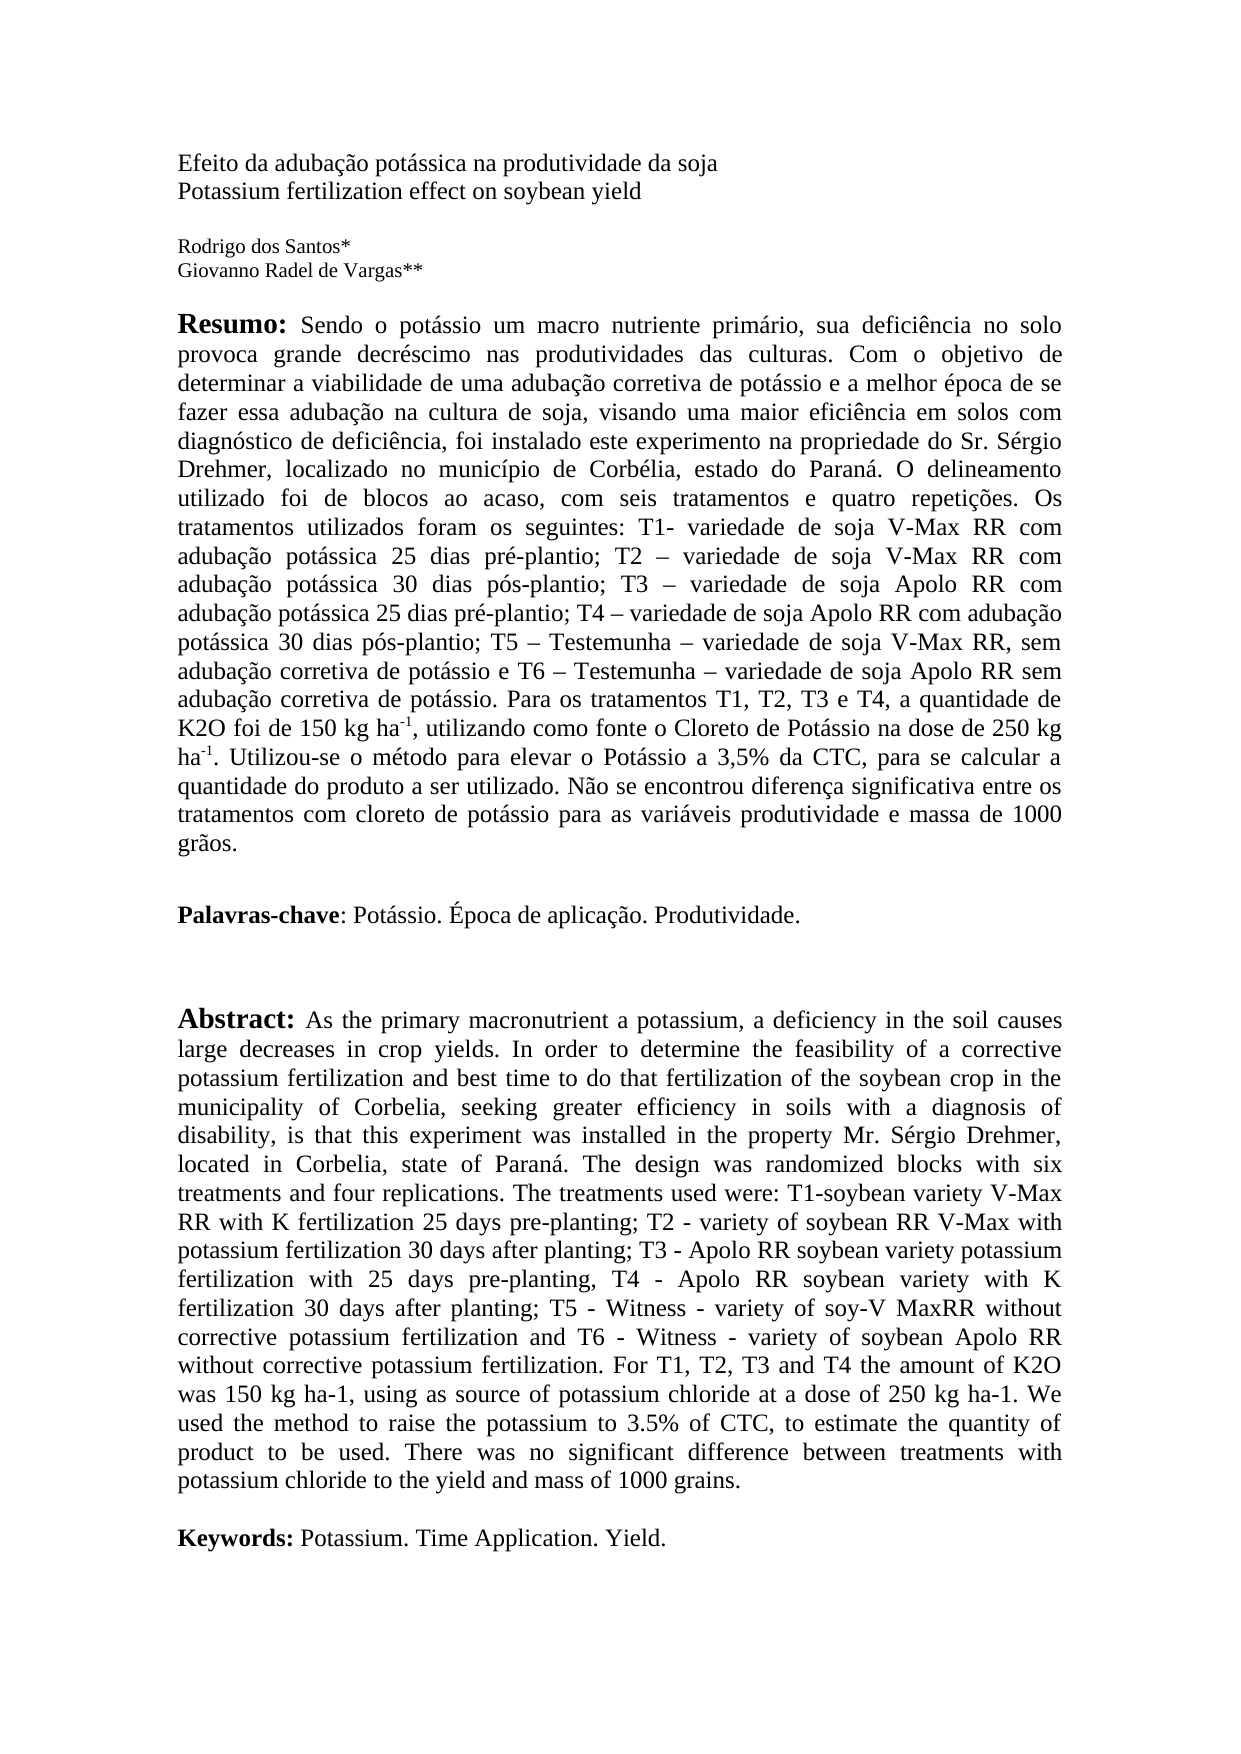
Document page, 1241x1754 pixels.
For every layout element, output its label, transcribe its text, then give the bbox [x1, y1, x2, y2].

text Palavras-chave: Potássio. Época de aplicação. Produtividade. [177, 900, 1063, 929]
text Potassium fertilization effect on soybean yield [177, 176, 1063, 205]
text Abstract: As the primary macronutrient a potassium, a deficiency in the soil causes large decreases in crop yields. In order to determine the feasibility of a corrective potassium fertilization and best time to do that fertilization of the soybean crop in the municipality of Corbelia, seeking greater efficiency in soils with a diagnosis of disability, is that this experiment was installed in the property Mr. Sérgio Drehmer, located in Corbelia, state of Paraná. The design was randomized blocks with six treatments and four replications. The treatments used were: T1-soybean variety V-Max RR with K fertilization 25 days pre-planting; T2 - variety of soybean RR V-Max with potassium fertilization 30 days after planting; T3 - Apolo RR soybean variety potassium fertilization with 25 days pre-planting, T4 - Apolo RR soybean variety with K fertilization 30 days after planting; T5 - Witness - variety of soy-V MaxRR without corrective potassium fertilization and T6 - Witness - variety of soybean Apolo RR without corrective potassium fertilization. For T1, T2, T3 and T4 the amount of K2O was ha-1, using as source of potassium chloride at a dose of ha-1. We used the method to raise the potassium to 3.5% of CTC, to estimate the quantity of product to be used. There was no significant difference between treatments with potassium chloride to the yield and mass of 1000 grains. [177, 1001, 1063, 1494]
text Efeito da adubação potássica na produtividade da soja [177, 148, 1063, 176]
text Resumo: Sendo o potássio um macro nutriente primário, sua deficiência no solo provoca grande decréscimo nas produtividades das culturas. Com o objetivo de determinar a viabilidade de uma adubação corretiva de potássio e a melhor época de se fazer essa adubação na cultura de soja, visando uma maior eficiência em solos com diagnóstico de deficiência, foi instalado este experimento na propriedade do Sr. Sérgio Drehmer, localizado no município de Corbélia, estado do Paraná. O delineamento utilizado foi de blocos ao acaso, com seis tratamentos e quatro repetições. Os tratamentos utilizados foram os seguintes: T1- variedade de soja V-Max RR com adubação potássica 25 dias pré-plantio; T2 – variedade de soja V-Max RR com adubação potássica 30 dias pós-plantio; T3 – variedade de soja Apolo RR com adubação potássica 25 dias pré-plantio; T4 – variedade de soja Apolo RR com adubação potássica 30 dias pós-plantio; T5 – Testemunha – variedade de soja V-Max RR, sem adubação corretiva de potássio e T6 – Testemunha – variedade de soja Apolo RR sem adubação corretiva de potássio. Para os tratamentos T1, T2, T3 e T4, a quantidade de K2O foi de ha-1, utilizando como fonte o Cloreto de Potássio na dose de ha-1. Utilizou-se o método para elevar o Potássio a 3,5% da CTC, para se calcular a quantidade do produto a ser utilizado. Não se encontrou diferença significativa entre os tratamentos com cloreto de potássio para as variáveis produtividade e massa de 1000 grãos. [177, 306, 1063, 857]
text Keywords: Potassium. Time Application. Yield. [177, 1523, 1063, 1552]
text Giovanno Radel de Vargas** [177, 258, 1063, 282]
text Rodrigo dos Santos* [177, 234, 1063, 258]
